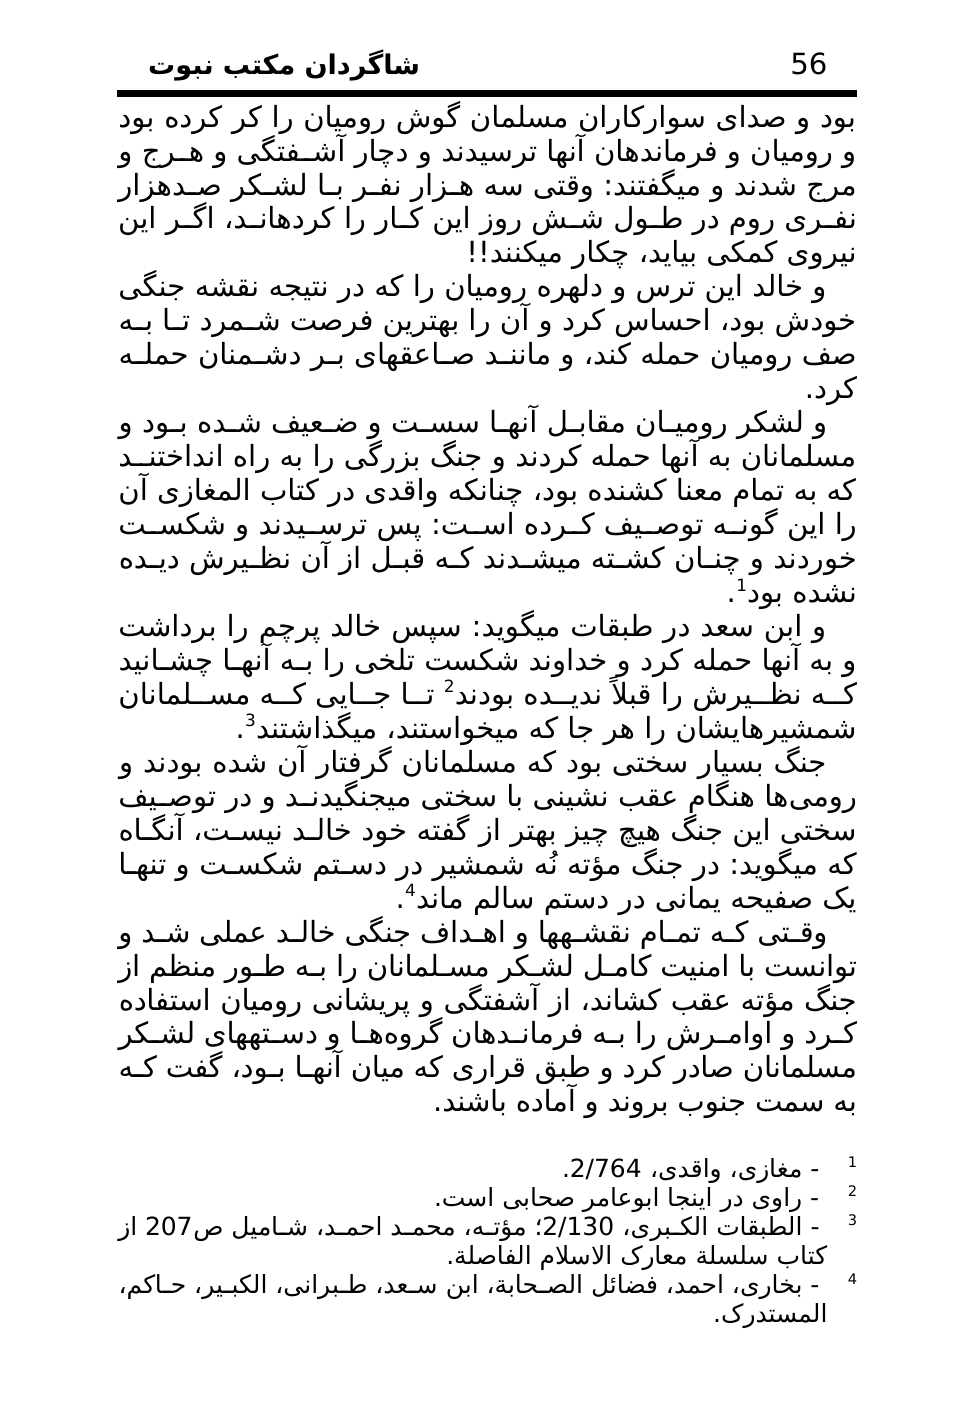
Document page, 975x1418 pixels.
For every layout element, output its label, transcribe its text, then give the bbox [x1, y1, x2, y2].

text و ابن سعد در طبقات می‏گوید: سپس خالد پرچم را برداشت و به آنها حمله کرد و خداوند شکست تلخی را به آنها چشانید که نظیرش را قبلاً ندیده بودند تا جایی که مسلمانان شمشیرهایشان را هر جا که می‏خواستند، می‏گذاشتند. [118, 609, 857, 745]
text و لشکر رومیان مقابل آنها سست و ضعیف شده بود و مسلمانان به آنها حمله کردند و جنگ بزرگی را به راه انداختند که به تمام معنا کشنده بود، چنانکه واقدی در کتاب المغازی آن را این گونه توصیف کرده است: پس ترسیدند و شکست خوردند و چنان کشته می‏شدند که قبل از آن نظیرش دیده نشده بود. [118, 406, 857, 609]
text و خالد این ترس و دلهره رومیان را که در نتیجه نقشه جنگی خودش بود، احساس کرد و آن را بهترین فرصت شمرد تا به صف رومیان حمله کند، و مانند صاعقه‏ای بر دشمنان حمله کرد. [118, 270, 857, 406]
text وقتی که تمام نقشه‏ها و اهداف جنگی خالد عملی شد و توانست با امنیت کامل لشکر مسلمانان را به طور منظم از جنگ مؤته عقب کشاند، از آشفتگی و پریشانی رومیان استفاده کرد و اوامرش را به فرماندهان گروه‌ها و دسته‏های لشکر مسلمانان صادر کرد و طبق قراری که میان آنها بود، گفت که به سمت جنوب بروند و آماده باشند. [118, 915, 857, 1119]
text جنگ بسیار سختی بود که مسلمانان گرفتار آن شده بودند و رومی‌ها هنگام عقب نشینی با سختی می‏جنگیدند و در توصیف سختی این جنگ هیچ چیز بهتر از گفته خود خالد نیست، آنگاه که می‏گوید: در جنگ مؤته نُه شمشیر در دستم شکست و تنها یک صفیحه یمانی در دستم سالم ماند. [118, 745, 857, 915]
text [118, 100, 857, 270]
